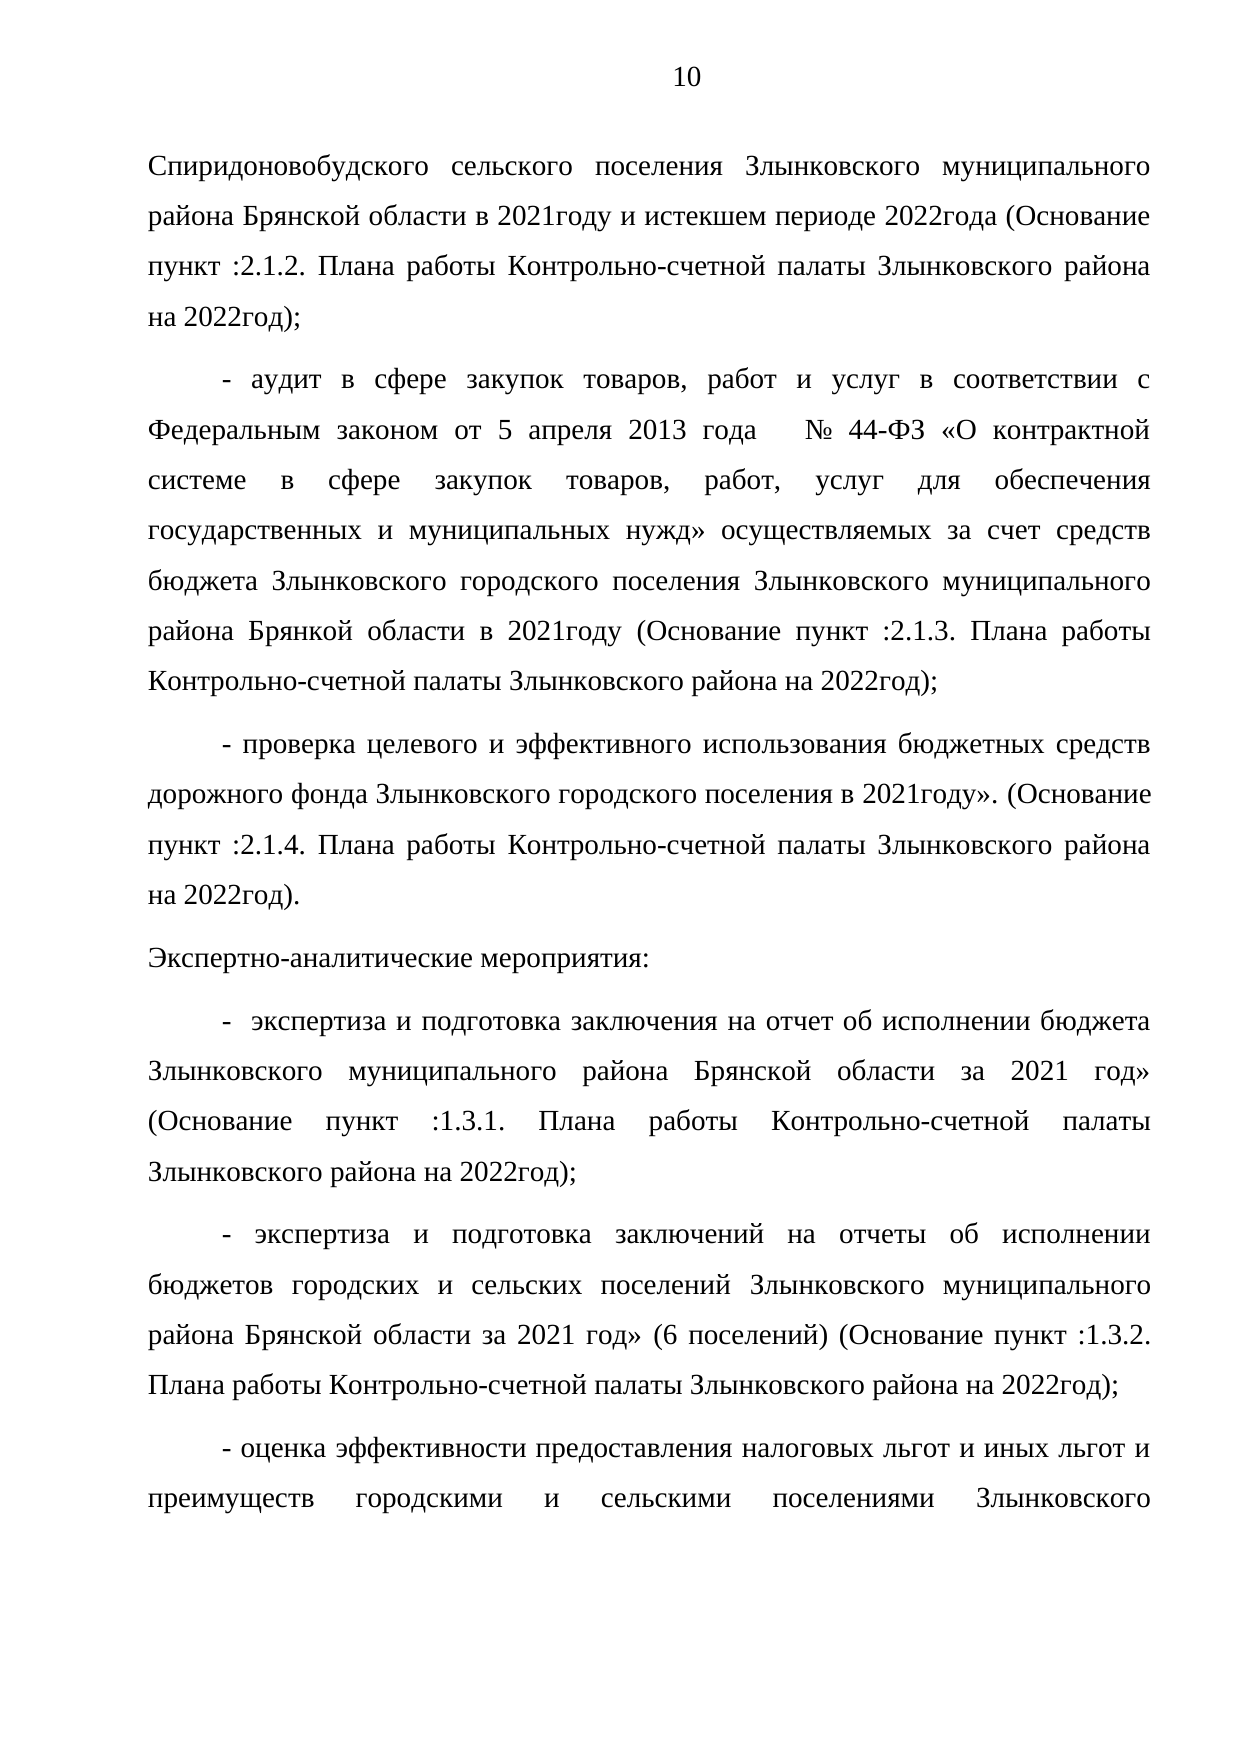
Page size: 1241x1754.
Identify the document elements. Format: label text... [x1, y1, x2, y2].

text - аудит в сфере закупок товаров, работ и услуг в соответствии с Федеральным законом от 5 апреля 2013 года № 44-ФЗ «О контрактной системе в сфере закупок товаров, работ, услуг для обеспечения государственных и муниципальных нужд» осуществляемых за счет средств бюджета Злынковского городского поселения Злынковского муниципального района Брянкой области в 2021году (Основание пункт :2.1.3. Плана работы Контрольно-счетной палаты Злынковского района на 2022год); [148, 361, 1152, 697]
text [148, 148, 1152, 332]
text - экспертиза и подготовка заключений на отчеты об исполнении бюджетов городских и сельских поселений Злынковского муниципального района Брянской области за 2021 год» (6 поселений) (Основание пункт :1.3.2. Плана работы Контрольно-счетной палаты Злынковского района на 2022год); [148, 1216, 1152, 1401]
text Экспертно-аналитические мероприятия: [148, 940, 1152, 973]
text - проверка целевого и эффективного использования бюджетных средств дорожного фонда Злынковского городского поселения в 2021году». (Основание пункт :2.1.4. Плана работы Контрольно-счетной палаты Злынковского района на 2022год). [148, 726, 1152, 911]
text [148, 1430, 1152, 1514]
text - экспертиза и подготовка заключения на отчет об исполнении бюджета Злынковского муниципального района Брянской области за 2021 год» (Основание пункт :1.3.1. Плана работы Контрольно-счетной палаты Злынковского района на 2022год); [148, 1003, 1152, 1187]
